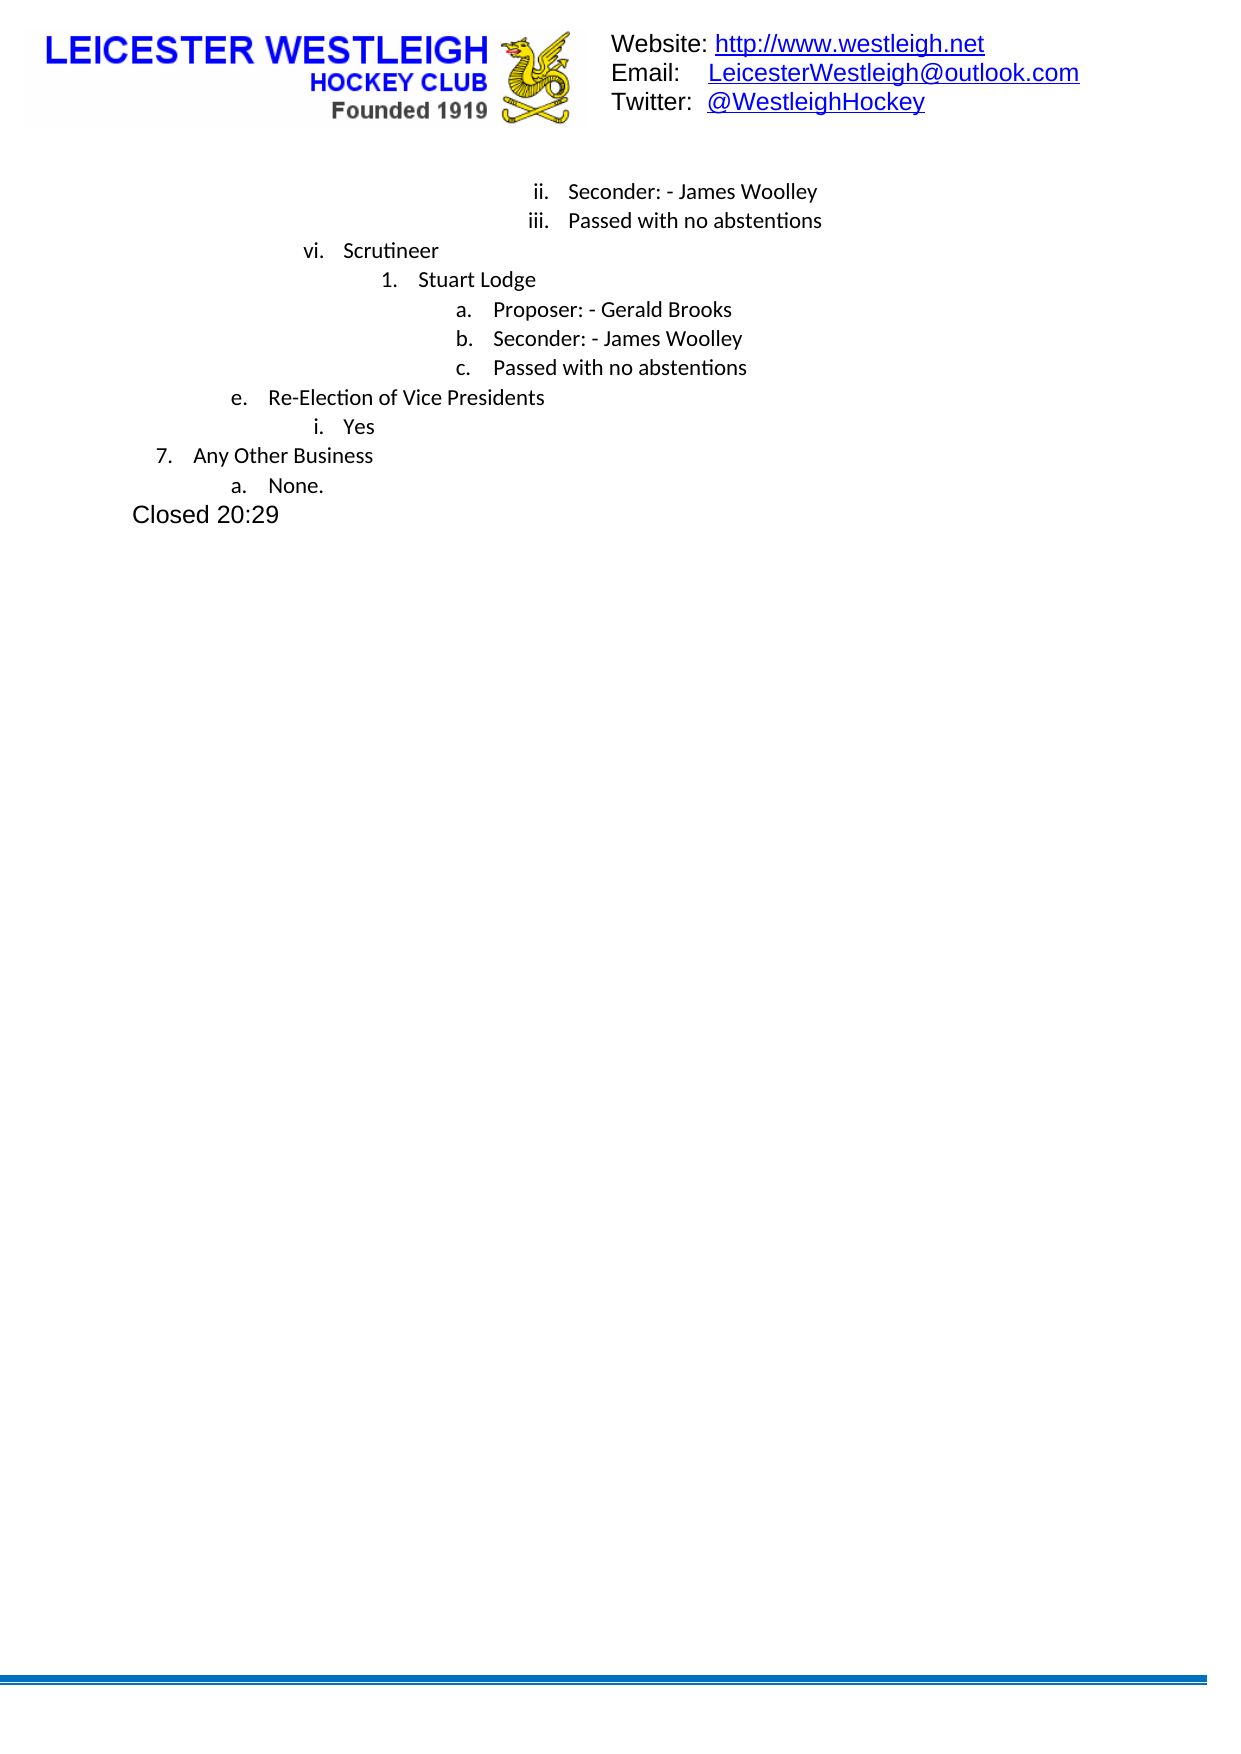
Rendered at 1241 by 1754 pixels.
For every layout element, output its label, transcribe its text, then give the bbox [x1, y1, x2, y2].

text Closed 20:29 [118, 500, 1144, 529]
list Any Other Business [156, 442, 1144, 469]
list Yes [324, 412, 1144, 440]
list Scrutineer [324, 236, 1144, 264]
list Re-Election of Vice Presidents [231, 383, 1144, 411]
list Seconder: - James Woolley [456, 324, 1144, 352]
picture [22, 29, 589, 127]
list Proposer: - Gerald Brooks [456, 295, 1144, 323]
list Passed with no abstentions [549, 207, 1144, 234]
list Seconder: - James Woolley [549, 177, 1144, 205]
list Passed with no abstentions [456, 353, 1144, 381]
list Stuart Lodge [381, 265, 1144, 293]
list None. [231, 471, 1144, 499]
